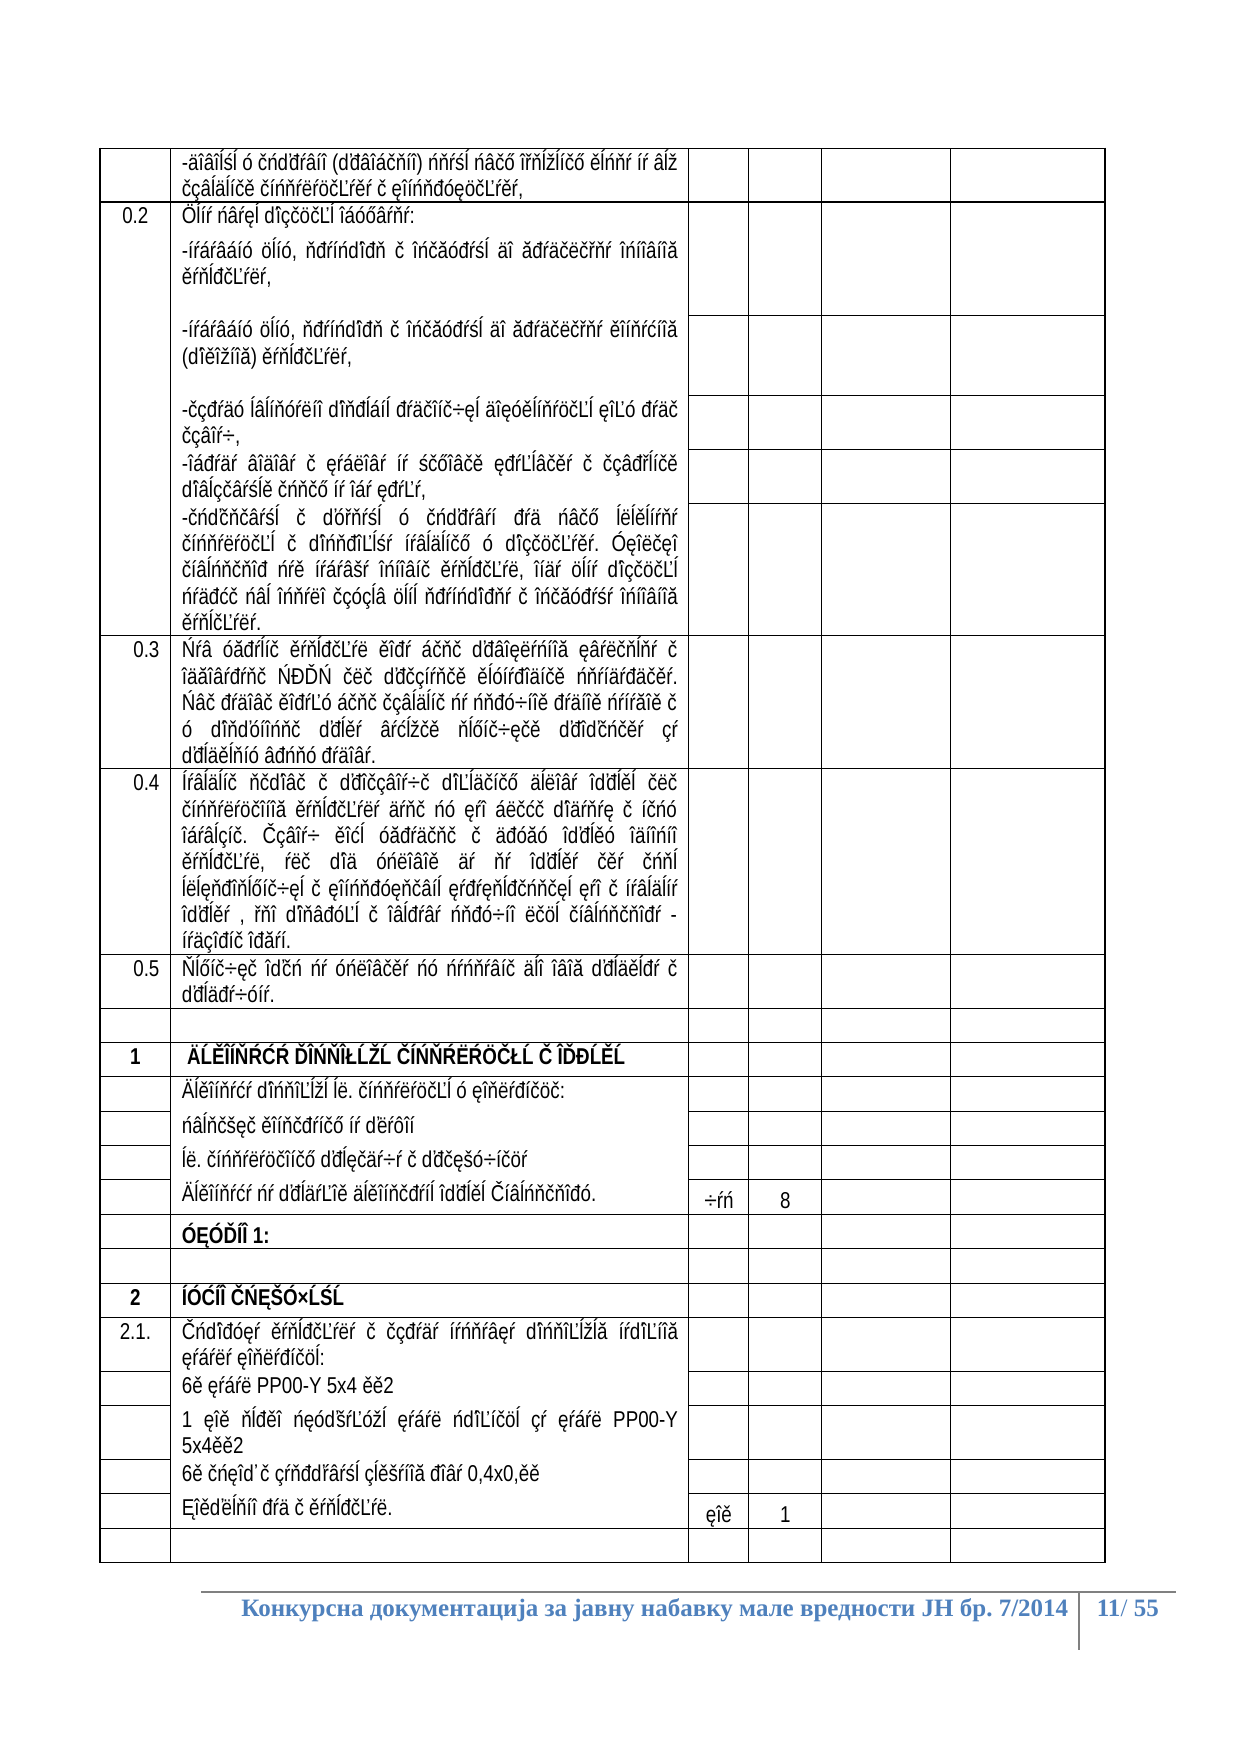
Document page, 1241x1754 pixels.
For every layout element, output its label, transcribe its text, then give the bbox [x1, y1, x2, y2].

table_cell [171, 1009, 688, 1042]
table_cell [951, 1112, 1104, 1145]
table_cell 1 [101, 1043, 170, 1076]
table_cell ÄĹĚÎÍŇŔĆŔ ĎÎŃŇÎŁĹŽĹ ČÍŃŇŔËŔÖČŁĹ Č ÎĎĐĹĚĹ [171, 1043, 688, 1076]
table_cell 0.3 [101, 636, 170, 768]
table_cell [749, 769, 821, 954]
table_cell [951, 396, 1104, 449]
table_cell -íŕáŕâáíó öĺíó, ňđŕíńďîđň č îńčăóđŕśĺ äî ăđŕäčëčřňŕ îńíîâíîă ěŕňĺđčĽŕëŕ, [171, 236, 688, 315]
table_cell [749, 203, 821, 236]
table_cell 8 [749, 1180, 821, 1214]
table_cell [822, 504, 950, 635]
table_cell [689, 1112, 748, 1145]
table_cell -čńďčňčâŕśĺ č ďóřňŕśĺ ó čńďđŕâŕí đŕä ńâčő ĺëĺěĺíŕňŕ číńňŕëŕöčĽĺ č ďîńňđîĽĺśŕ íŕâĺäĺíčő ó ďîçčöčĽŕěŕ. Óęîëčęî číâĺńňčňîđ ńŕě íŕáŕâšŕ îńíîâíč ěŕňĺđčĽŕë, îíäŕ öĺíŕ ďîçčöčĽĺ ńŕäđćč ńâĺ îńňŕëî čçóçĺâ öĺíĺ ňđŕíńďîđňŕ č îńčăóđŕśŕ îńíîâíîă ěŕňĺčĽŕëŕ. [171, 503, 688, 635]
table_cell [951, 1494, 1104, 1527]
table_cell [822, 1406, 950, 1459]
table_cell [689, 450, 748, 503]
table_cell [689, 1146, 748, 1179]
table_cell 0.5 [101, 955, 170, 1007]
table_cell [822, 1180, 950, 1214]
table_cell [951, 769, 1104, 954]
table_cell [749, 1112, 821, 1145]
table_cell [749, 636, 821, 768]
table_cell [101, 1146, 170, 1179]
table_cell [689, 504, 748, 635]
table_cell [822, 396, 950, 449]
table_cell [951, 1318, 1104, 1371]
table_cell [101, 1009, 170, 1042]
table_cell [822, 316, 950, 395]
table_cell Äĺěîíňŕćŕ ďîńňîĽĺžĺ ĺë. číńňŕëŕöčĽĺ ó ęîňëŕđíčöč: [171, 1077, 688, 1111]
table_cell 1 [749, 1494, 821, 1527]
table_cell 0.2 [101, 203, 170, 635]
table_cell Ňĺőíč÷ęč îďčń ńŕ óńëîâčěŕ ńó ńŕńňŕâíč äĺî îâîă ďđĺäěĺđŕ č ďđĺäđŕ÷óíŕ. [171, 955, 688, 1007]
table_cell [749, 1215, 821, 1248]
table_cell [689, 203, 748, 236]
table_cell [749, 1043, 821, 1076]
table_cell [689, 1249, 748, 1282]
table_cell [951, 316, 1104, 395]
table_cell [689, 1406, 748, 1459]
table_cell [822, 1009, 950, 1042]
table_cell [822, 1112, 950, 1145]
table_cell [951, 1215, 1104, 1248]
table_cell [822, 1372, 950, 1405]
table_cell [749, 1284, 821, 1317]
table_cell ÓĘÓĎÍÎ 1: [171, 1215, 688, 1248]
table_cell Öĺíŕ ńâŕęĺ ďîçčöčĽĺ îáóőâŕňŕ: [171, 203, 688, 236]
table_cell [749, 236, 821, 315]
table_cell ęîě [689, 1494, 748, 1527]
table_cell 1 ęîě ňĺđěî ńęóďšŕĽóžĺ ęŕáŕë ńďîĽíčöĺ çŕ ęŕáŕë PP00-Y 5x4ěě2 [171, 1405, 688, 1459]
table_cell [822, 1529, 950, 1562]
table_cell [101, 1529, 170, 1562]
table_cell [749, 1529, 821, 1562]
table_cell [951, 955, 1104, 1007]
table_cell [951, 149, 1104, 201]
table_cell [951, 1077, 1104, 1111]
table_cell [822, 1077, 950, 1111]
table_cell Íŕâĺäĺíč ňčďîâč č ďđîčçâîŕ÷č ďîĽĺäčíčő äĺëîâŕ îďđĺěĺ čëč číńňŕëŕöčîíîă ěŕňĺđčĽŕëŕ äŕňč ńó ęŕî áëčćč ďîäŕňŕę č íčńó îáŕâĺçíč. Čçâîŕ÷ ěîćĺ óăđŕäčňč č äđóăó îďđĺěó îäíîńíî ěŕňĺđčĽŕë, ŕëč ďîä óńëîâîě äŕ ňŕ îďđĺěŕ čěŕ čńňĺ ĺëĺęňđîňĺőíč÷ęĺ č ęîíńňđóęňčâíĺ ęŕđŕęňĺđčńňčęĺ ęŕî č íŕâĺäĺíŕ îďđĺěŕ , řňî ďîňâđóĽĺ č îâĺđŕâŕ ńňđó÷íî ëčöĺ číâĺńňčňîđŕ - íŕäçîđíč îđăŕí. [171, 769, 688, 954]
table_cell [749, 316, 821, 395]
table_cell [822, 636, 950, 768]
table_cell Äĺěîíňŕćŕ ńŕ ďđĺäŕĽîě äĺěîíňčđŕíĺ îďđĺěĺ Číâĺńňčňîđó. [171, 1179, 688, 1214]
table_cell [689, 1077, 748, 1111]
table_cell [689, 955, 748, 1007]
table_cell [951, 1146, 1104, 1179]
table_cell [822, 1146, 950, 1179]
table_cell [822, 203, 950, 236]
table_cell Ęîěďëĺňíî đŕä č ěŕňĺđčĽŕë. [171, 1493, 688, 1527]
table_cell -äîâîĺśĺ ó čńďđŕâíî (ďđâîáčňíî) ńňŕśĺ ńâčő îřňĺžĺíčő ěĺńňŕ íŕ âĺž čçâĺäĺíčě číńňŕëŕöčĽŕěŕ č ęîíńňđóęöčĽŕěŕ, [171, 149, 688, 201]
table_cell [689, 1318, 748, 1371]
table_cell Ńŕâ óăđŕĺíč ěŕňĺđčĽŕë ěîđŕ áčňč ďđâîęëŕńíîă ęâŕëčňĺňŕ č îäăîâŕđŕňč ŃĐĎŃ čëč ďđčçíŕňčě ěĺóíŕđîäíčě ńňŕíäŕđäčěŕ. Ńâč đŕäîâč ěîđŕĽó áčňč čçâĺäĺíč ńŕ ńňđó÷íîě đŕäíîě ńŕíŕăîě č ó ďîňďóíîńňč ďđĺěŕ âŕćĺžčě ňĺőíč÷ęčě ďđîďčńčěŕ çŕ ďđĺäěĺňíó âđńňó đŕäîâŕ. [171, 636, 688, 768]
table_cell [822, 1043, 950, 1076]
table_cell [101, 1406, 170, 1459]
table_cell [101, 1372, 170, 1405]
table_cell [689, 396, 748, 449]
table_cell [749, 396, 821, 449]
table_cell [822, 769, 950, 954]
table_cell [822, 1249, 950, 1282]
table_cell [749, 1372, 821, 1405]
table_cell [689, 1043, 748, 1076]
table_cell [822, 149, 950, 201]
table_cell [951, 450, 1104, 503]
table_cell [822, 1284, 950, 1317]
table_cell [749, 1077, 821, 1111]
table_cell [951, 203, 1104, 236]
table_cell [951, 1372, 1104, 1405]
table_cell -îáđŕäŕ âîäîâŕ č ęŕáëîâŕ íŕ śčőîâčě ęđŕĽĺâčěŕ č čçâđřĺíčě ďîâĺçčâŕśĺě čńňčő íŕ îáŕ ęđŕĽŕ, [171, 449, 688, 503]
table_cell [822, 236, 950, 315]
table_cell [101, 1460, 170, 1493]
table_cell ĺë. číńňŕëŕöčîíčő ďđĺęčäŕ÷ŕ č ďđčęšó÷íčöŕ [171, 1145, 688, 1179]
table_cell [689, 636, 748, 768]
table_cell ńâĺňčšęč ěîíňčđŕíčő íŕ ďëŕôîí [171, 1111, 688, 1145]
table_cell [101, 1249, 170, 1282]
table_cell ÍÓĆÍÎ ČŃĘŠÓ×ĹŚĹ [171, 1284, 688, 1317]
table_cell [951, 1460, 1104, 1493]
table_cell -čçđŕäó ĺâĺíňóŕëíî ďîňđĺáíĺ đŕäčîíč÷ęĺ äîęóěĺíňŕöčĽĺ ęîĽó đŕäč čçâîŕ÷, [171, 395, 688, 449]
table_cell [101, 1077, 170, 1111]
table_cell [822, 1494, 950, 1527]
table_cell [951, 504, 1104, 635]
table_cell [171, 1529, 688, 1562]
table_cell [689, 149, 748, 201]
table_cell [101, 1112, 170, 1145]
table_cell [749, 450, 821, 503]
table_cell 2.1. [101, 1318, 170, 1371]
table_cell [822, 450, 950, 503]
table_cell [689, 1009, 748, 1042]
table_cell 2 [101, 1284, 170, 1317]
table_cell [749, 504, 821, 635]
table_cell [749, 1406, 821, 1459]
table_cell [951, 636, 1104, 768]
table_cell [689, 1460, 748, 1493]
table_cell [689, 236, 748, 315]
table_cell [689, 1529, 748, 1562]
table_cell [101, 1215, 170, 1248]
table_cell 6ě čńęîď č çŕňđďŕâŕśĺ çĺěšŕíîă đîâŕ 0,4x0,ěě [171, 1459, 688, 1493]
table_cell [951, 1249, 1104, 1282]
table_cell [951, 1180, 1104, 1214]
table_cell 0.4 [101, 769, 170, 954]
table_cell [171, 1249, 688, 1282]
table_cell [749, 149, 821, 201]
table_cell [822, 1318, 950, 1371]
table_cell [689, 316, 748, 395]
table_cell ÷ŕń [689, 1180, 748, 1214]
table_cell [749, 1318, 821, 1371]
table_cell [689, 769, 748, 954]
table_cell -íŕáŕâáíó öĺíó, ňđŕíńďîđň č îńčăóđŕśĺ äî ăđŕäčëčřňŕ ěîíňŕćíîă (ďîěîžíîă) ěŕňĺđčĽŕëŕ, [171, 315, 688, 395]
table_cell [749, 1009, 821, 1042]
table_cell Čńďîđóęŕ ěŕňĺđčĽŕëŕ č čçđŕäŕ íŕńňŕâęŕ ďîńňîĽĺžĺă íŕďîĽíîă ęŕáŕëŕ ęîňëŕđíčöĺ: [171, 1318, 688, 1371]
table_cell [822, 1215, 950, 1248]
table_cell 6ě ęŕáŕë PP00-Y 5x4 ěě2 [171, 1371, 688, 1405]
table_cell [951, 1043, 1104, 1076]
table_cell [822, 1460, 950, 1493]
table_cell [101, 1494, 170, 1527]
table_cell [689, 1372, 748, 1405]
table_cell [749, 1460, 821, 1493]
table_cell [951, 1009, 1104, 1042]
table_cell [951, 236, 1104, 315]
table_cell [689, 1215, 748, 1248]
table_cell [689, 1284, 748, 1317]
table_cell [822, 955, 950, 1007]
table_cell [749, 1249, 821, 1282]
table_cell [951, 1529, 1104, 1562]
table_cell [951, 1284, 1104, 1317]
table_cell [749, 1146, 821, 1179]
table_cell [951, 1406, 1104, 1459]
table_cell [749, 955, 821, 1007]
table_cell [101, 1180, 170, 1214]
